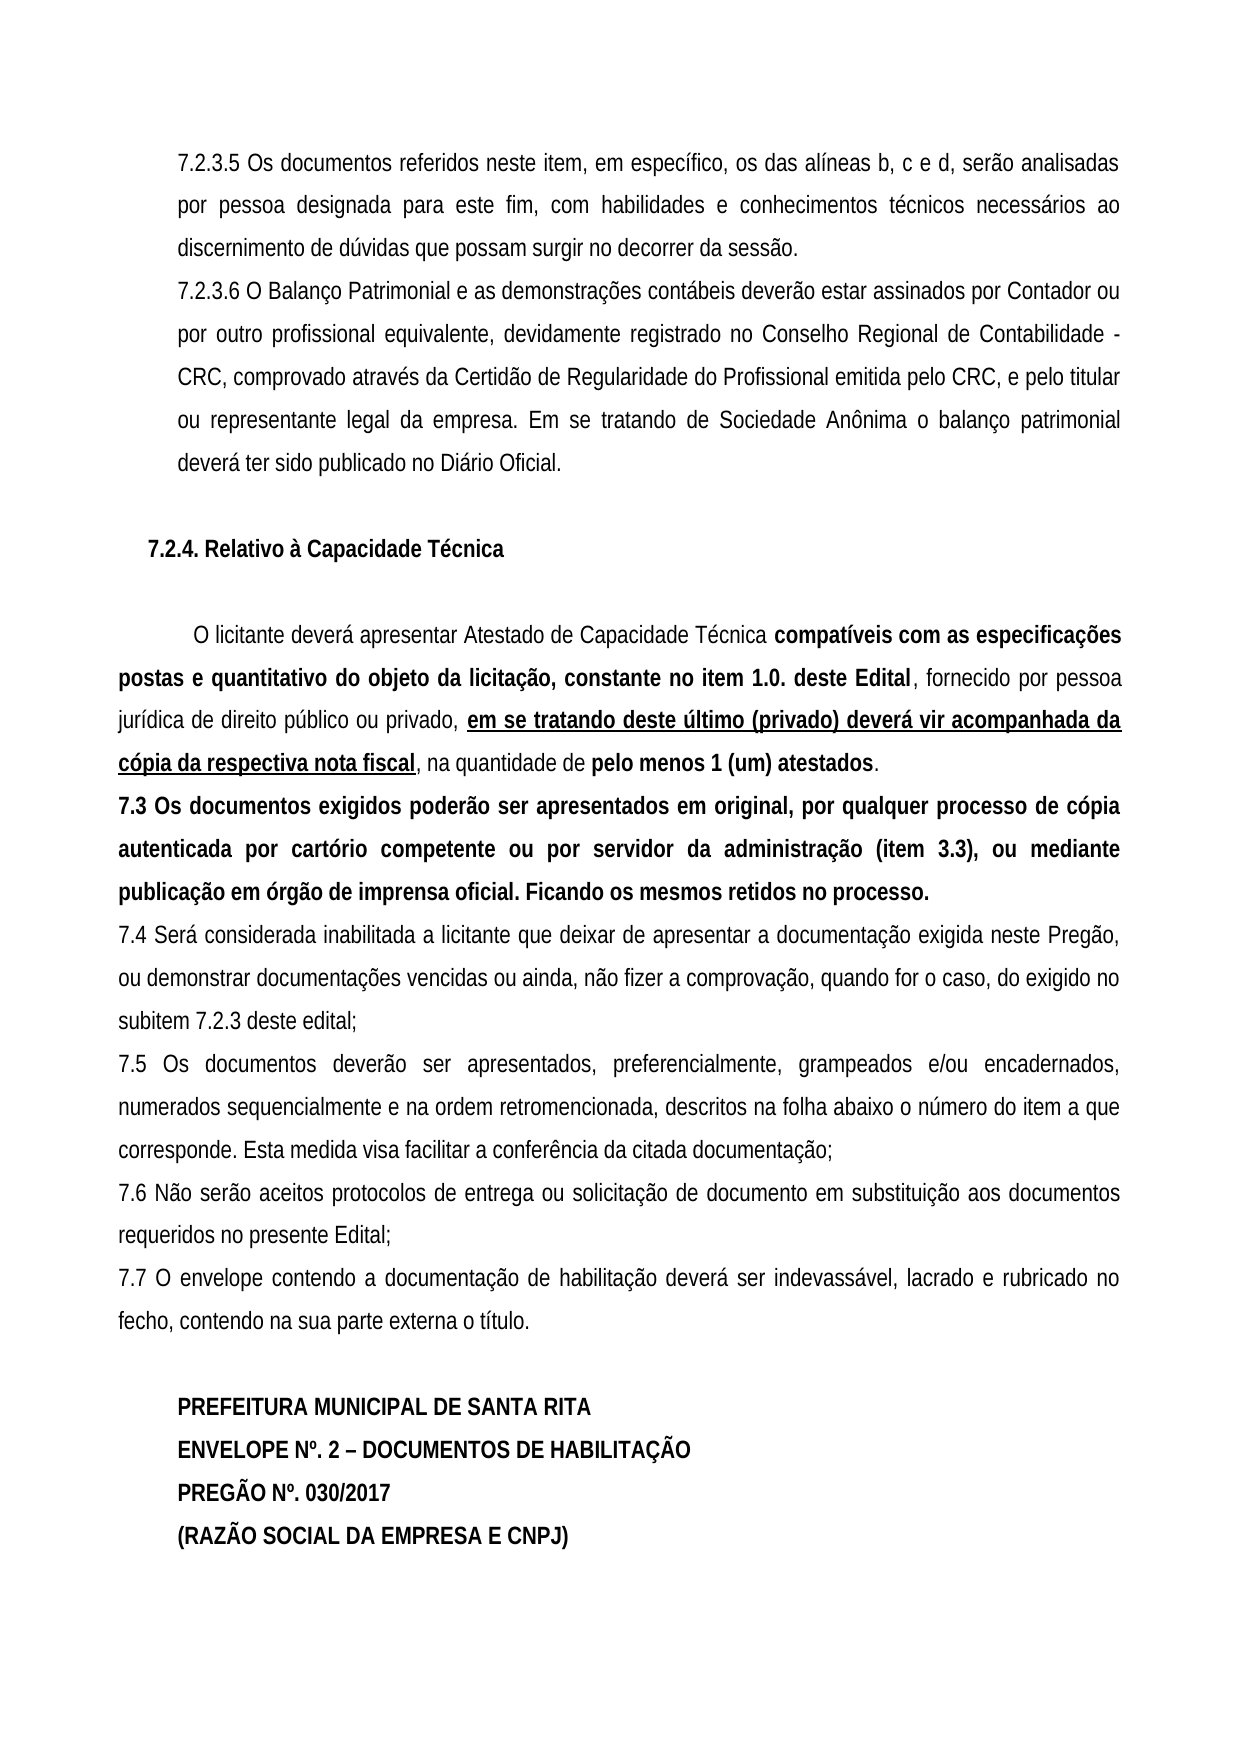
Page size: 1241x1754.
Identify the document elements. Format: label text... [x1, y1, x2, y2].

text 7.7 O envelope contendo a documentação de habilitação deverá ser indevassável, lacrado e rubricado no fecho, contendo na sua parte externa o título. [118, 1263, 1122, 1335]
text 7.2.3.6 O Balanço Patrimonial e as demonstrações contábeis deverão estar assinados por Contador ou por outro profissional equivalente, devidamente registrado no Conselho Regional de Contabilidade - CRC, comprovado através da Certidão de Regularidade do Profissional emitida pelo CRC, e pelo titular ou representante legal da empresa. Em se tratando de Sociedade Anônima o balanço patrimonial deverá ter sido publicado no Diário Oficial. [177, 276, 1122, 477]
text 7.2.3.5 Os documentos referidos neste item, em específico, os das alíneas b, c e d, serão analisadas por pessoa designada para este fim, com habilidades e conhecimentos técnicos necessários ao discernimento de dúvidas que possam surgir no decorrer da sessão. [177, 148, 1122, 262]
text PREGÃO Nº. 030/2017 [177, 1478, 1122, 1507]
text 7.4 Será considerada inabilitada a licitante que deixar de apresentar a documentação exigida neste Pregão, ou demonstrar documentações vencidas ou ainda, não fizer a comprovação, quando for o caso, do exigido no subitem 7.2.3 deste edital; [118, 920, 1122, 1034]
text PREFEITURA MUNICIPAL DE SANTA RITA [177, 1392, 1122, 1421]
text 7.3 Os documentos exigidos poderão ser apresentados em original, por qualquer processo de cópia autenticada por cartório competente ou por servidor da administração (item 3.3), ou mediante publicação em órgão de imprensa oficial. Ficando os mesmos retidos no processo. [118, 791, 1122, 906]
text 7.6 Não serão aceitos protocolos de entrega ou solicitação de documento em substituição aos documentos requeridos no presente Edital; [118, 1178, 1122, 1249]
text O licitante deverá apresentar Atestado de Capacidade Técnica compatíveis com as especificações postas e quantitativo do objeto da licitação, constante no item 1.0. deste Edital, fornecido por pessoa jurídica de direito público ou privado, em se tratando deste último (privado) deverá vir acompanhada da cópia da respectiva nota fiscal, na quantidade de pelo menos 1 (um) atestados. [118, 620, 1122, 777]
text 7.5 Os documentos deverão ser apresentados, preferencialmente, grampeados e/ou encadernados, numerados sequencialmente e na ordem retromencionada, descritos na folha abaixo o número do item a que corresponde. Esta medida visa facilitar a conferência da citada documentação; [118, 1049, 1122, 1163]
text 7.2.4. Relativo à Capacidade Técnica [148, 534, 1122, 562]
text (RAZÃO SOCIAL DA EMPRESA E CNPJ) [177, 1521, 1122, 1549]
text ENVELOPE Nº. 2 – DOCUMENTOS DE HABILITAÇÃO [177, 1435, 1122, 1464]
